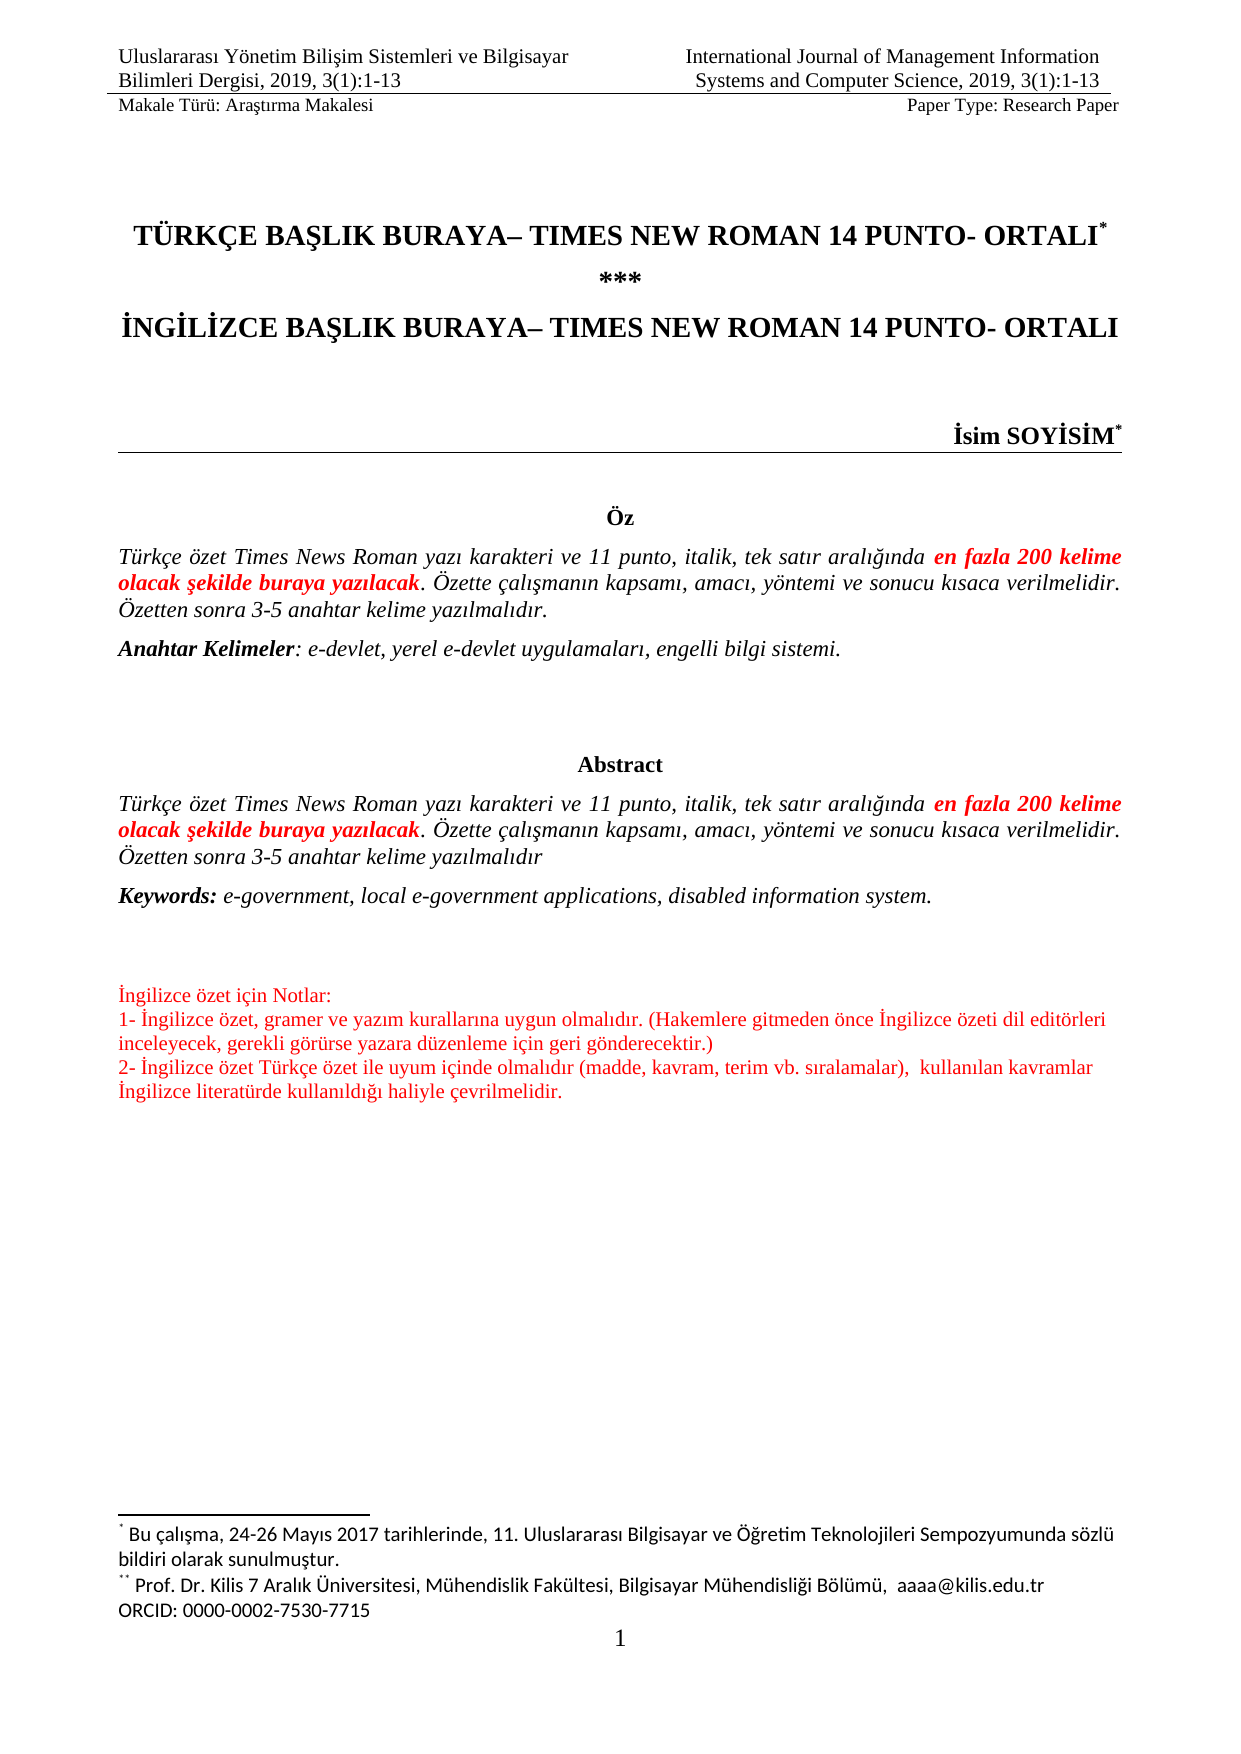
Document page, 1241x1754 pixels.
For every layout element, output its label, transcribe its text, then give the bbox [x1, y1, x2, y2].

text 1- İngilizce özet, gramer ve yazım kurallarına uygun olmalıdır. (Hakemlere gitmeden önce İngilizce özeti dil editörleri inceleyecek, gerekli görürse yazara düzenleme için geri gönderecektir.) [118, 1007, 1122, 1055]
text Abstract [118, 751, 1122, 778]
text 2- İngilizce özet Türkçe özet ile uyum içinde olmalıdır (madde, kavram, terim vb. sıralamalar), kullanılan kavramlar İngilizce literatürde kullanıldığı haliyle çevrilmelidir. [118, 1055, 1122, 1103]
text *** [118, 264, 1122, 297]
text İngilizce özet için Notlar: [118, 982, 1122, 1007]
text İsim SOYİSİM* [118, 421, 1122, 452]
text Öz [118, 504, 1122, 531]
text TÜRKÇE BAŞLIK BURAYA– TIMES NEW ROMAN 14 PUNTO- ORTALI [118, 218, 1122, 251]
text Türkçe özet Times News Roman yazı karakteri ve 11 punto, italik, tek satır aralığında en fazla 200 kelime olacak şekilde buraya yazılacak. Özette çalışmanın kapsamı, amacı, yöntemi ve sonucu kısaca verilmelidir. Özetten sonra 3-5 anahtar kelime yazılmalıdır. [118, 543, 1122, 622]
text Türkçe özet Times News Roman yazı karakteri ve 11 punto, italik, tek satır aralığında en fazla 200 kelime olacak şekilde buraya yazılacak. Özette çalışmanın kapsamı, amacı, yöntemi ve sonucu kısaca verilmelidir. Özetten sonra 3-5 anahtar kelime yazılmalıdır [118, 790, 1122, 869]
text Keywords: e-government, local e-government applications, disabled information system. [118, 882, 1122, 908]
text Anahtar Kelimeler: e-devlet, yerel e-devlet uygulamaları, engelli bilgi sistemi. [118, 635, 1122, 661]
text İNGİLİZCE BAŞLIK BURAYA– TIMES NEW ROMAN 14 PUNTO- ORTALI [118, 310, 1122, 343]
